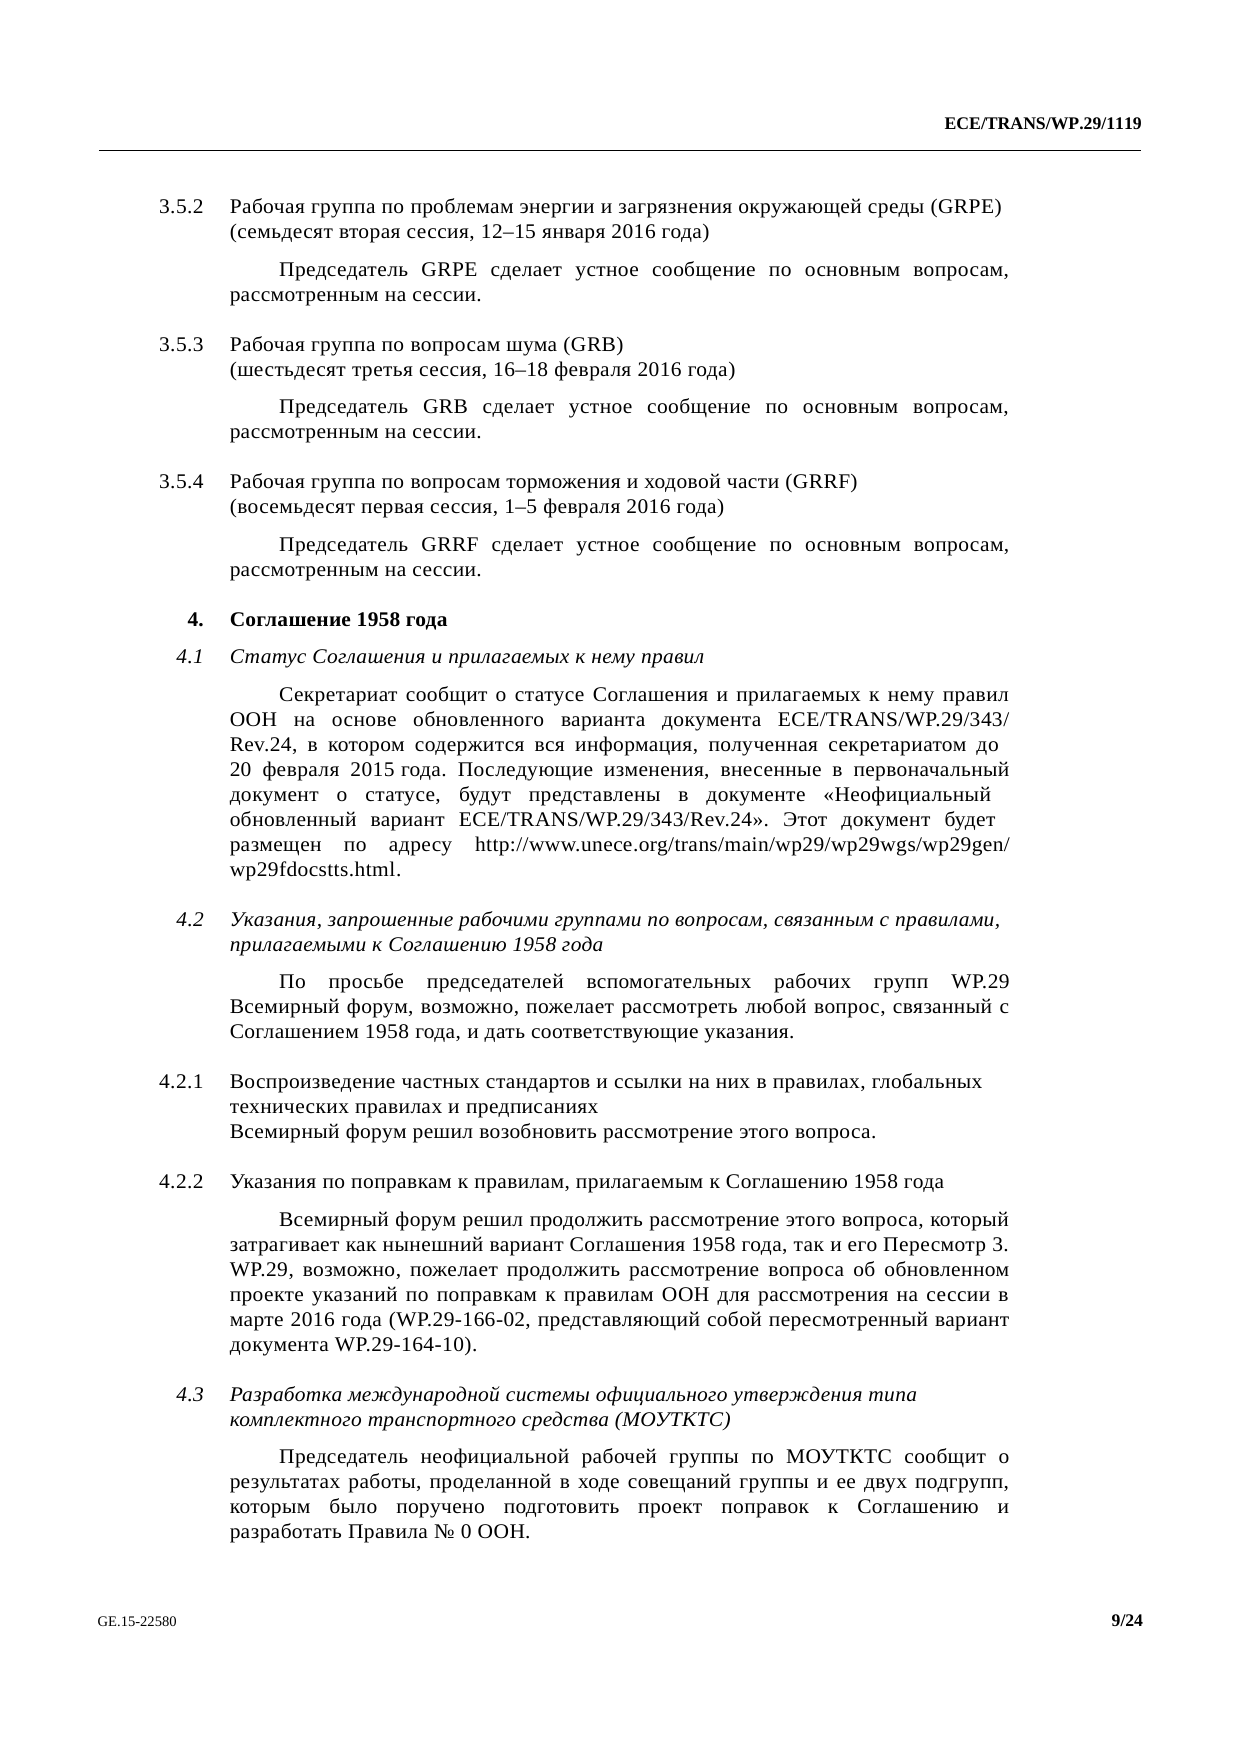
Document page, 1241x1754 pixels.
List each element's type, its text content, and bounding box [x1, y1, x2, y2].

text Председатель GRRF сделает устное сообщение по основным вопросам, рассмотренным на сессии. [229, 531, 1011, 581]
text 3.5.3 Рабочая группа по вопросам шума (GRB) (шестьдесят третья сессия, 16–18 февраля 2016 года) [97, 331, 1011, 381]
text 3.5.2 Рабочая группа по проблемам энергии и загрязнения окружающей среды (GRPE) (семьдесят вторая сессия, 12–15 января 2016 года) [97, 194, 1011, 244]
text Всемирный форум решил продолжить рассмотрение этого вопроса, который затрагивает как нынешний вариант Соглашения 1958 года, так и его Пересмотр 3. WP.29, возможно, пожелает продолжить рассмотрение вопроса об обновленном проекте указаний по поправкам к правилам ООН для рассмотрения на сессии в марте 2016 года (WP.29-166-02, представляющий собой пересмотренный вариант документа WP.29-164-10). [229, 1206, 1011, 1356]
text Председатель GRPE сделает устное сообщение по основным вопросам, рассмотренным на сессии. [229, 256, 1011, 306]
text По просьбе председателей вспомогательных рабочих групп WP.29 Всемирный форум, возможно, пожелает рассмотреть любой вопрос, связанный с Соглашением 1958 года, и дать соответствующие указания. [229, 969, 1011, 1044]
text Председатель GRB сделает устное сообщение по основным вопросам, рассмотренным на сессии. [229, 394, 1011, 444]
text 4.1 Статус Соглашения и прилагаемых к нему правил [97, 644, 1011, 669]
text Всемирный форум решил возобновить рассмотрение этого вопроса. [229, 1119, 1011, 1144]
text 4. Соглашение 1958 года [97, 606, 1011, 631]
text 4.2.1 Воспроизведение частных стандартов и ссылки на них в правилах, глобальных технических правилах и предписаниях [97, 1069, 1011, 1119]
text 4.3 Разработка международной системы официального утверждения типа комплектного транспортного средства (МОУТКТС) [97, 1381, 1011, 1431]
text 4.2 Указания, запрошенные рабочими группами по вопросам, связанным с правилами, прилагаемыми к Соглашению 1958 года [97, 906, 1011, 956]
text Председатель неофициальной рабочей группы по МОУТКТС сообщит о результатах работы, проделанной в ходе совещаний группы и ее двух подгрупп, которым было поручено подготовить проект поправок к Соглашению и разработать Правила № 0 ООН. [229, 1444, 1011, 1544]
text 4.2.2 Указания по поправкам к правилам, прилагаемым к Соглашению 1958 года [97, 1169, 1011, 1194]
text 3.5.4 Рабочая группа по вопросам торможения и ходовой части (GRRF) (восемьдесят первая сессия, 1–5 февраля 2016 года) [97, 469, 1011, 519]
text Секретариат сообщит о статусе Соглашения и прилагаемых к нему правил ООН на основе обновленного варианта документа ECE/TRANS/WP.29/343/ Rev.24, в котором содержится вся информация, полученная секретариатом до 20 февраля 2015 года. Последующие изменения, внесенные в первоначальный документ о статусе, будут представлены в документе «Неофициальный обновленный вариант ECE/TRANS/WP.29/343/Rev.24». Этот документ будет размещен по адресу http://www.unece.org/trans/main/wp29/wp29wgs/wp29gen/ wp29fdocstts.html. [229, 681, 1011, 881]
